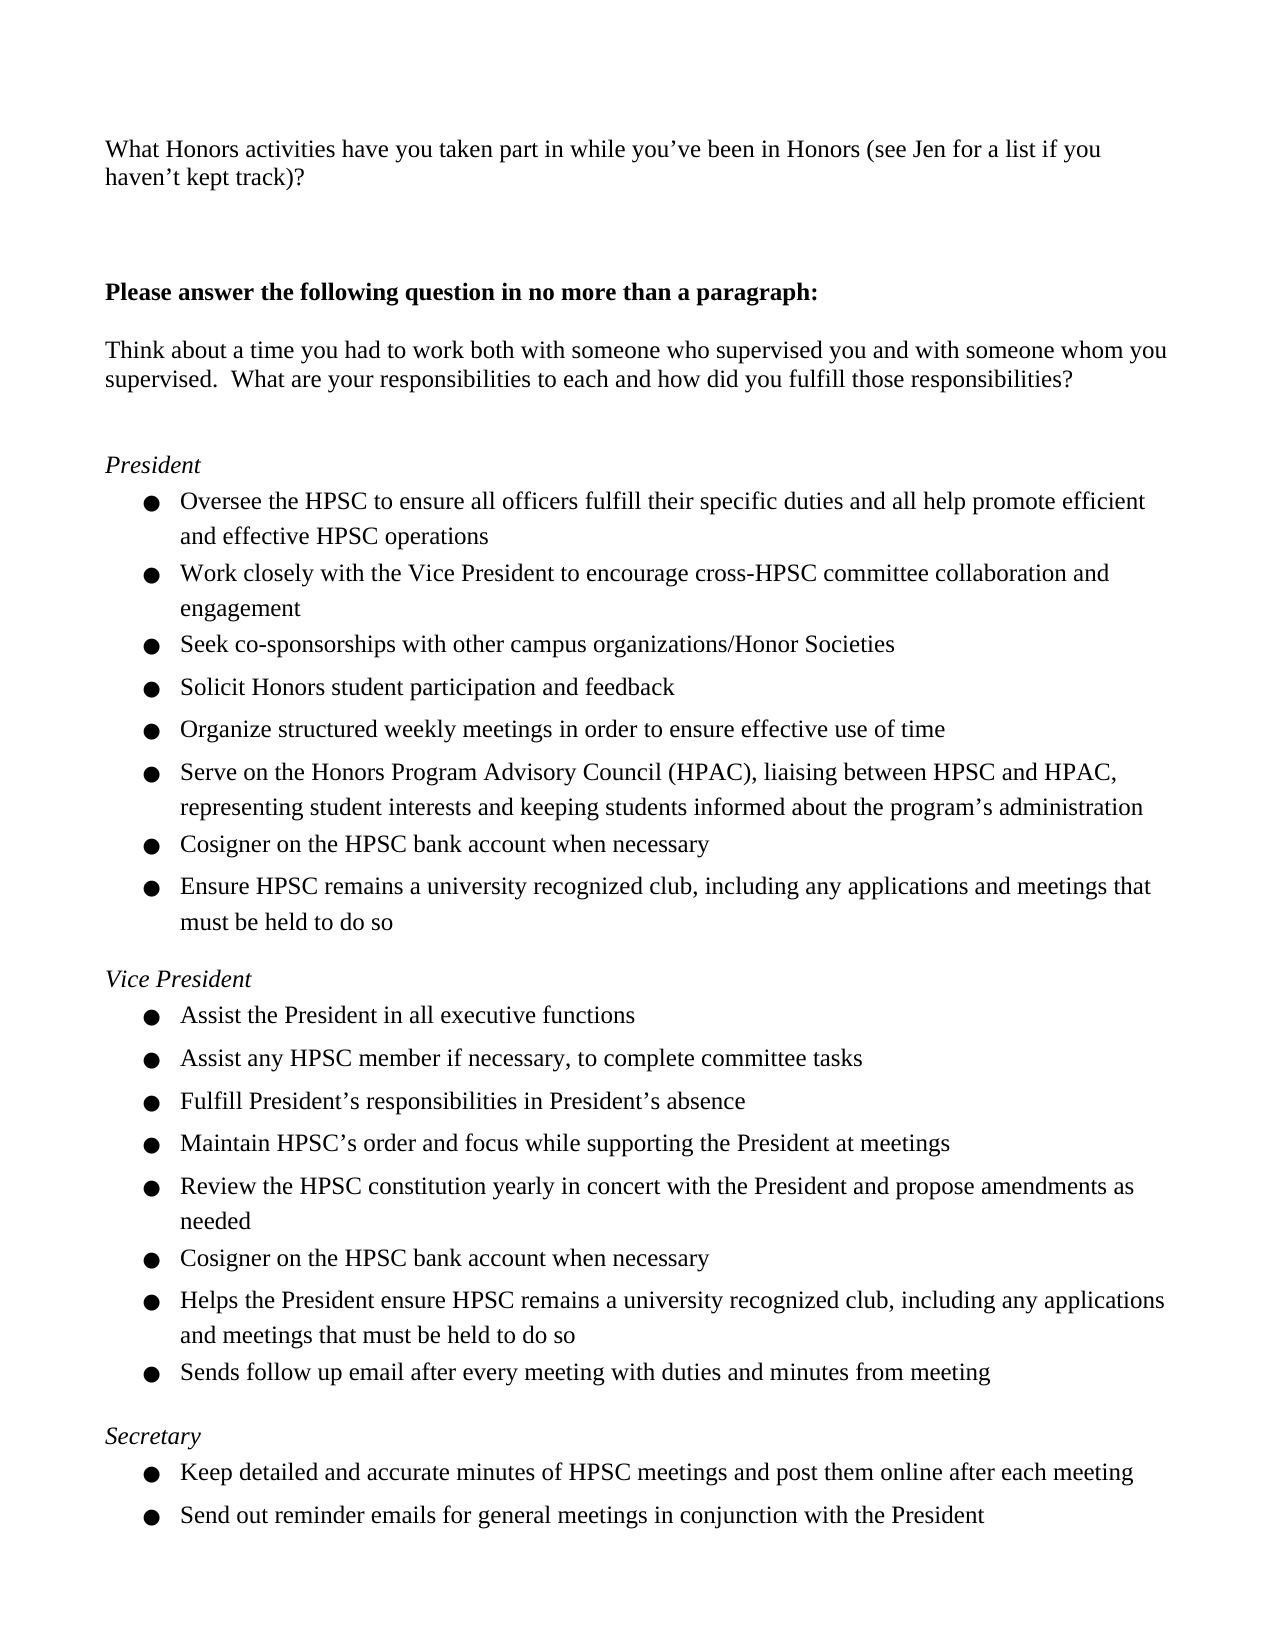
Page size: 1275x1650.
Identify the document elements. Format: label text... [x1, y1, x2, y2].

list Ensure HPSC remains a university recognized club, including any applications and meetings that must be held to do so [142, 864, 1170, 935]
text President [105, 450, 1170, 479]
text Think about a time you had to work both with someone who supervised you and with someone whom you supervised. What are your responsibilities to each and how did you fulfill those responsibilities? [105, 335, 1170, 392]
list Fulfill President’s responsibilities in President’s absence [142, 1078, 1170, 1121]
list Maintain HPSC’s order and focus while supporting the President at meetings [142, 1121, 1170, 1164]
list Serve on the Honors Program Advisory Council (HPAC), liaising between HPSC and HPAC, representing student interests and keeping students informed about the program’s administration [142, 750, 1170, 821]
list Organize structured weekly meetings in order to ensure effective use of time [142, 707, 1170, 750]
text Secretary [105, 1421, 1170, 1449]
list Cosigner on the HPSC bank account when necessary [142, 1235, 1170, 1278]
list Cosigner on the HPSC bank account when necessary [142, 821, 1170, 864]
list Send out reminder emails for general meetings in conjunction with the President [142, 1492, 1170, 1535]
list Assist any HPSC member if necessary, to complete committee tasks [142, 1036, 1170, 1078]
list Seek co-sponsorships with other campus organizations/Honor Societies [142, 622, 1170, 664]
list Sends follow up email after every meeting with duties and minutes from meeting [142, 1349, 1170, 1392]
text What Honors activities have you taken part in while you’ve been in Honors (see Jen for a list if you haven’t kept track)? [105, 134, 1170, 191]
list Solicit Honors student participation and feedback [142, 664, 1170, 707]
list Oversee the HPSC to ensure all officers fulfill their specific duties and all help promote efficient and effective HPSC operations [142, 479, 1170, 550]
list Keep detailed and accurate minutes of HPSC meetings and post them online after each meeting [142, 1449, 1170, 1492]
list Review the HPSC constitution yearly in concert with the President and propose amendments as needed [142, 1164, 1170, 1235]
list Assist the President in all executive functions [142, 993, 1170, 1036]
list Helps the President ensure HPSC remains a university recognized club, including any applications and meetings that must be held to do so [142, 1278, 1170, 1349]
list Work closely with the Vice President to encourage cross-HPSC committee collaboration and engagement [142, 550, 1170, 622]
text Please answer the following question in no more than a paragraph: [105, 277, 1170, 306]
text Vice President [105, 964, 1170, 993]
